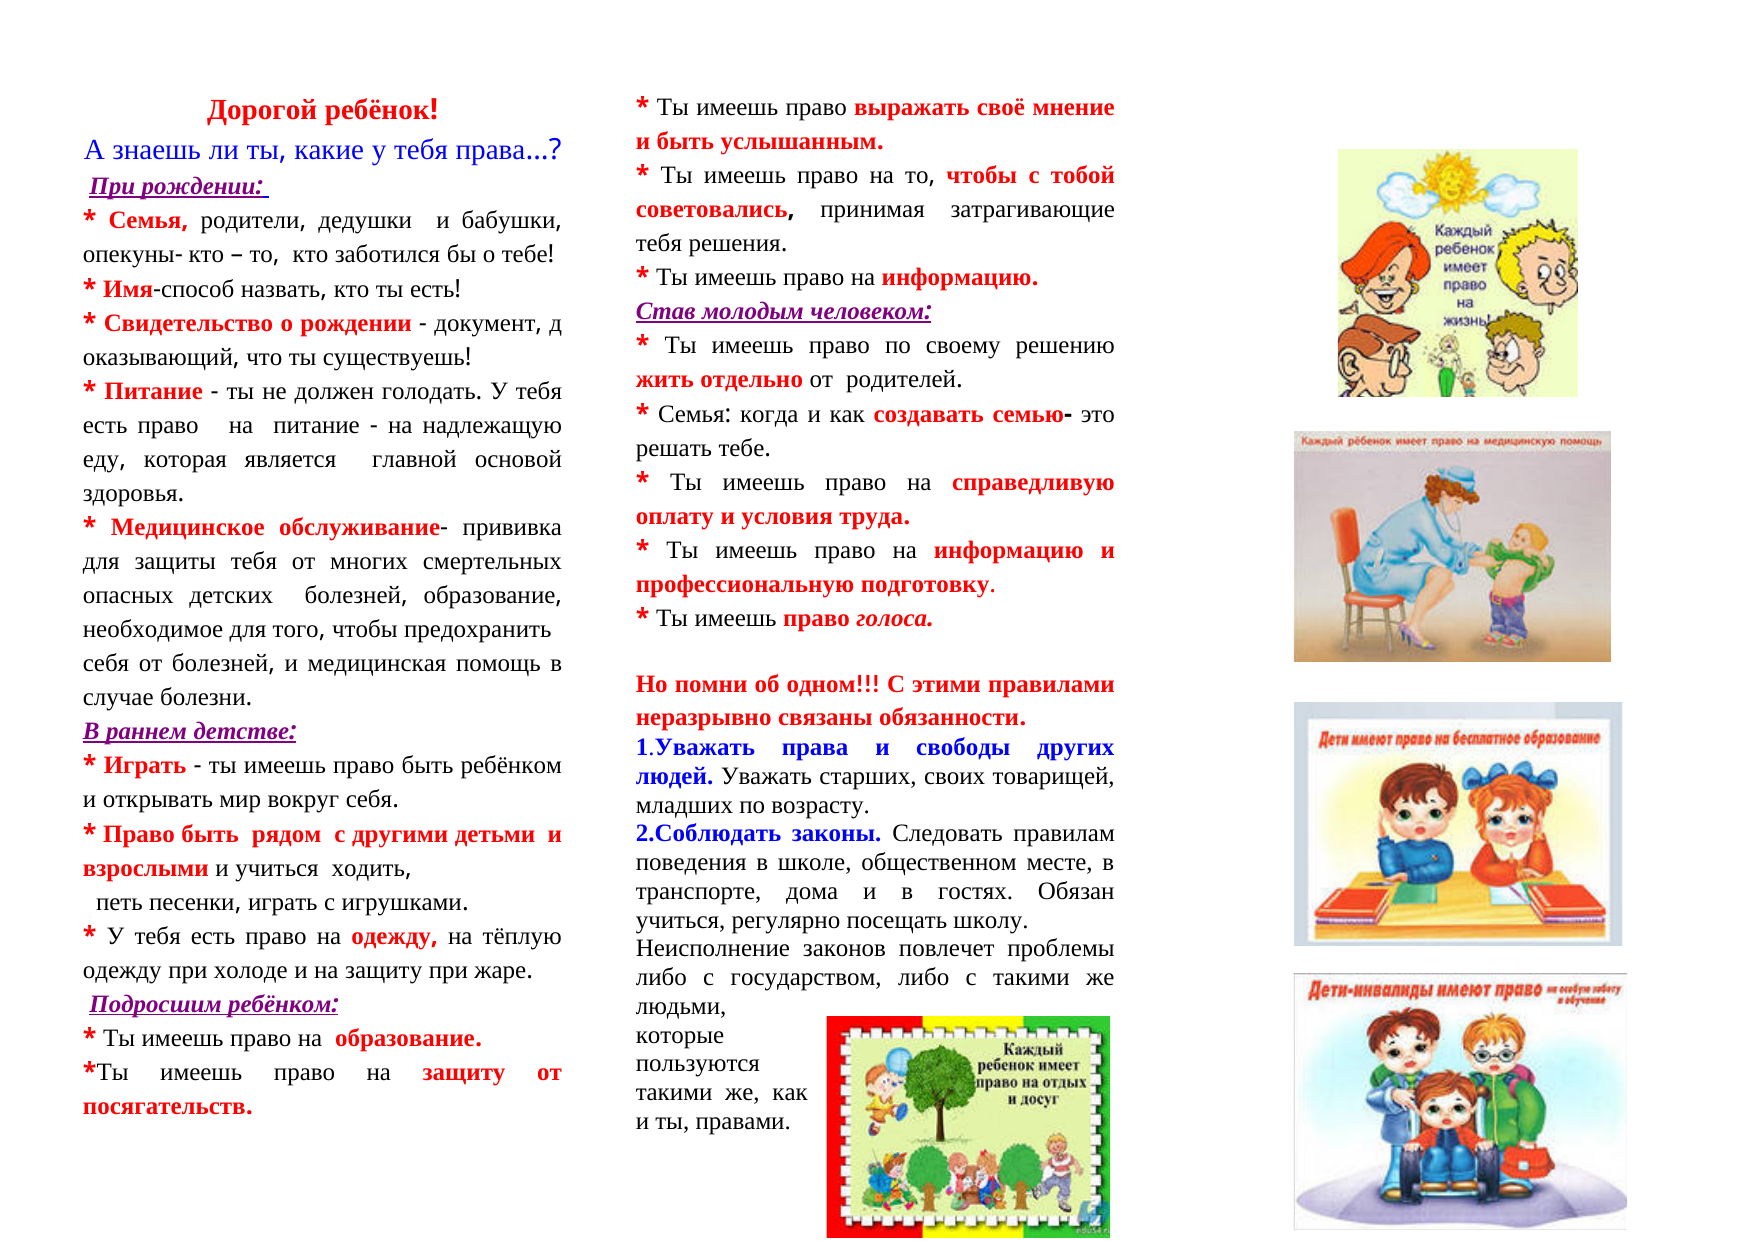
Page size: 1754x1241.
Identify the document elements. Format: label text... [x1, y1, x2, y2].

text * Ты имеешь право на образование. [83, 1019, 562, 1054]
text Подросшим ребёнком: [83, 986, 562, 1019]
picture [1294, 702, 1623, 946]
text А знаешь ли ты, какие у тебя права…? [83, 128, 562, 168]
text Но помни об одном!!! С этими правилами неразрывно связаны обязанности. [636, 668, 1115, 732]
text 1.Уважать права и свободы других людей. Уважать старших, своих товарищей, младших по возрасту. [636, 732, 1115, 818]
text Дорогой ребёнок! [83, 89, 562, 128]
picture [826, 1016, 1110, 1238]
text * Ты имеешь право на информацию. [636, 259, 1115, 293]
text * Семья: когда и как создавать семью- это решать тебе. [636, 395, 1115, 463]
text * Право быть рядом с другими детьми и взрослыми и учиться ходить, [83, 815, 562, 883]
text * Ты имеешь право голоса. [636, 599, 1115, 634]
text * Имя-способ назвать, кто ты есть! [83, 270, 562, 304]
text 2.Соблюдать законы. Следовать правилам поведения в школе, общественном месте, в транспорте, дома и в гостях. Обязан учиться, регулярно посещать школу. [636, 818, 1115, 933]
text * Играть - ты имеешь право быть ребёнком и открывать мир вокруг себя. [83, 747, 562, 815]
text * Семья, родители, дедушки и бабушки, опекуны- кто – то, кто заботился бы о тебе! [83, 202, 562, 270]
text * Питание - ты не должен голодать. У тебя есть право на питание - на надлежащую еду, которая является главной основой здоровья. [83, 372, 562, 509]
picture [1293, 431, 1611, 662]
text * Ты имеешь право на справедливую оплату и условия труда. [636, 463, 1115, 531]
text *Ты имеешь право на защиту от посягательств. [83, 1054, 562, 1122]
text * Ты имеешь право выражать своё мнение и быть услышанным. [636, 89, 1115, 157]
text * Ты имеешь право по своему решению жить отдельно от родителей. [636, 327, 1115, 395]
text * Ты имеешь право на то, чтобы с тобой советовались, принимая затрагивающие тебя решения. [636, 157, 1115, 259]
text * Ты имеешь право на информацию и профессиональную подготовку. [636, 531, 1115, 599]
text Неисполнение законов повлечет проблемы либо с государством, либо с такими же людьми, которые пользуются такими же, как и ты, правами. [636, 933, 1115, 1135]
text При рождении: [83, 168, 562, 202]
text петь песенки, играть с игрушками. [83, 883, 562, 917]
text В раннем детстве: [83, 713, 562, 747]
text Став молодым человеком: [636, 293, 1115, 327]
picture [1293, 973, 1628, 1230]
text * Свидетельство о рождении - документ, д оказывающий, что ты существуешь! [83, 304, 562, 372]
picture [1337, 149, 1578, 397]
text * У тебя есть право на одежду, на тёплую одежду при холоде и на защиту при жаре. [83, 917, 562, 986]
text * Медицинское обслуживание- прививка для защиты тебя от многих смертельных опасных детских болезней, образование, необходимое для того, чтобы предохранить [83, 509, 562, 645]
text себя от болезней, и медицинская помощь в случае болезни. [83, 645, 562, 713]
